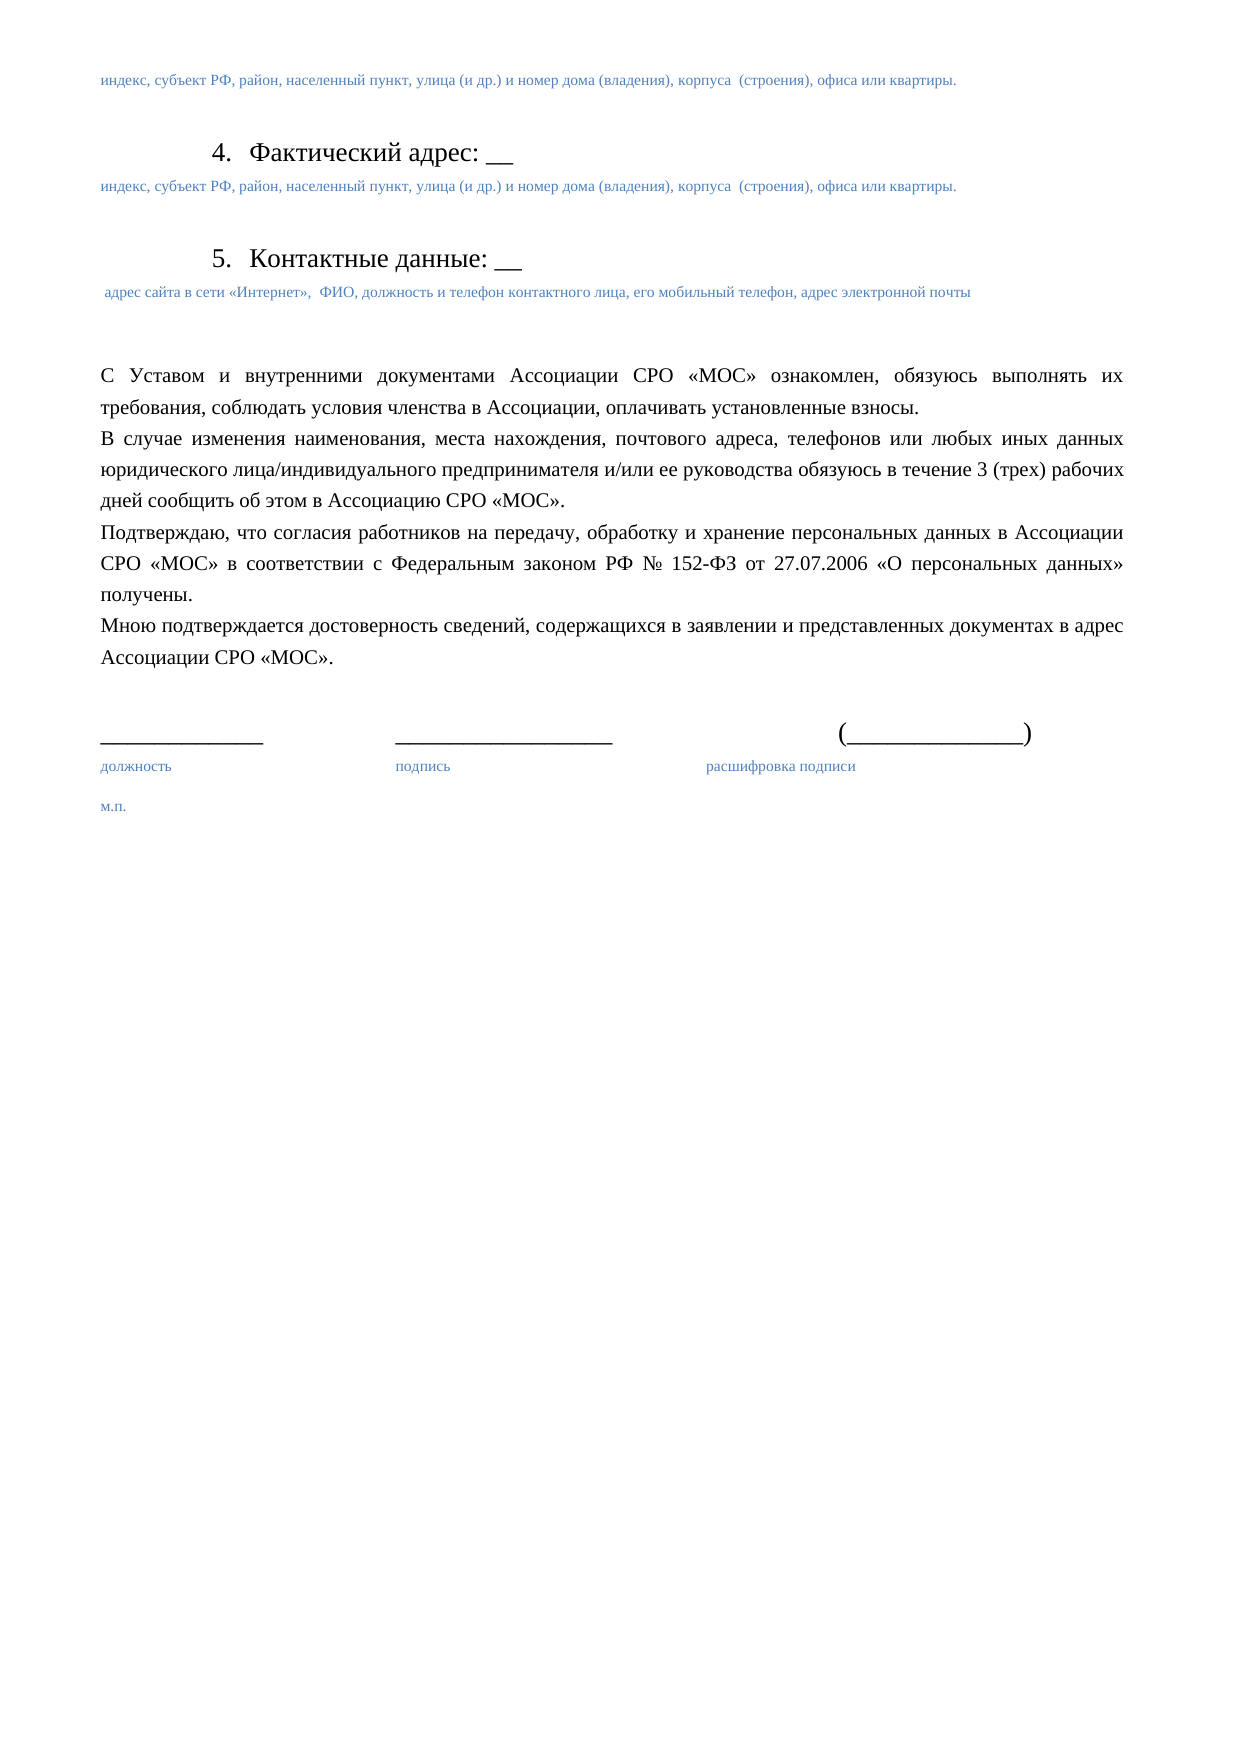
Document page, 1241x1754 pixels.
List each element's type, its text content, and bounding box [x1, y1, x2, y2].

text Мною подтверждается достоверность сведений, содержащихся в заявлении и представленных документах в адрес Ассоциации СРО «МОС». [100, 613, 1125, 669]
text м.п. [100, 797, 1125, 828]
text адрес сайта в сети «Интернет», ФИО, должность и телефон контактного лица, его мобильный телефон, адрес электронной почты [100, 282, 1125, 314]
text индекс, субъект РФ, район, населенный пункт, улица (и др.) и номер дома (владения), корпуса (строения), офиса или квартиры. [100, 71, 1125, 102]
text С Уставом и внутренними документами Ассоциации СРО «МОС» ознакомлен, обязуюсь выполнять их требования, соблюдать условия членства в Ассоциации, оплачивать установленные взносы. [100, 363, 1125, 419]
text должность подпись расшифровка подписи [100, 757, 1125, 788]
text ____________ ________________ (_____________) [100, 716, 1125, 747]
text индекс, субъект РФ, район, населенный пункт, улица (и др.) и номер дома (владения), корпуса (строения), офиса или квартиры. [100, 177, 1125, 208]
text В случае изменения наименования, места нахождения, почтового адреса, телефонов или любых иных данных юридического лица/индивидуального предпринимателя и/или ее руководства обязуюсь в течение 3 (трех) рабочих дней сообщить об этом в Ассоциацию СРО «МОС». [100, 426, 1125, 512]
text Подтверждаю, что согласия работников на передачу, обработку и хранение персональных данных в Ассоциации СРО «МОС» в соответствии с Федеральным законом РФ № 152-ФЗ от 27.07.2006 «О персональных данных» получены. [100, 519, 1125, 606]
list Фактический адрес: __ [212, 136, 1125, 167]
list Контактные данные: __ [212, 242, 1125, 273]
